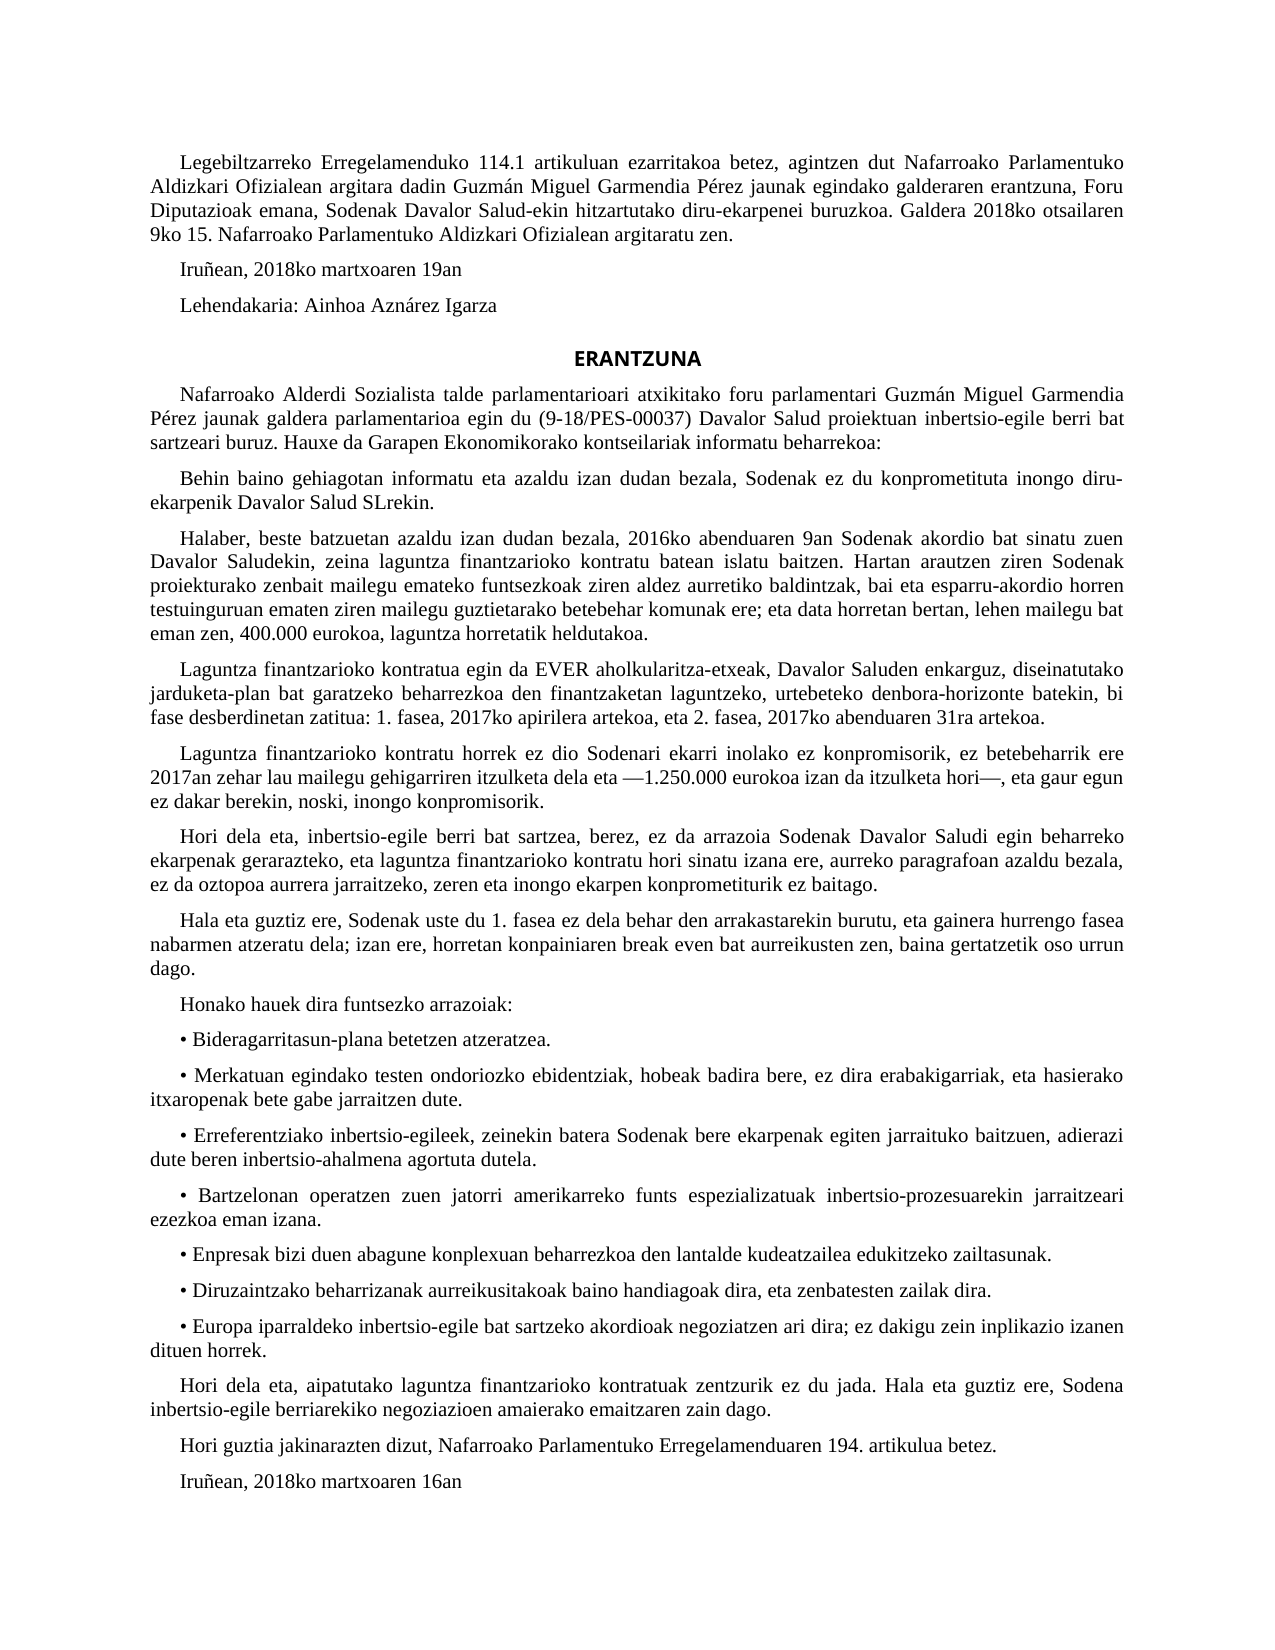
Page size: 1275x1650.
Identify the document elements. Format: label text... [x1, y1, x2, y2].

text Iruñean, 2018ko martxoaren 19an [150, 258, 1125, 282]
text Halaber, beste batzuetan azaldu izan dudan bezala, 2016ko abenduaren 9an Sodenak akordio bat sinatu zuen Davalor Saludekin, zeina laguntza finantzarioko kontratu batean islatu baitzen. Hartan arautzen ziren Sodenak proiekturako zenbait mailegu emateko funtsezkoak ziren aldez aurretiko baldintzak, bai eta esparru-akordio horren testuinguruan ematen ziren mailegu guztietarako betebehar komunak ere; eta data horretan bertan, lehen mailegu bat eman zen, 400.000 eurokoa, laguntza horretatik heldutakoa. [150, 526, 1125, 646]
text • Bartzelonan operatzen zuen jatorri amerikarreko funts espezializatuak inbertsio-prozesuarekin jarraitzeari ezezkoa eman izana. [150, 1183, 1125, 1231]
text Hori dela eta, inbertsio-egile berri bat sartzea, berez, ez da arrazoia Sodenak Davalor Saludi egin beharreko ekarpenak gerarazteko, eta laguntza finantzarioko kontratu hori sinatu izana ere, aurreko paragrafoan azaldu bezala, ez da oztopoa aurrera jarraitzeko, zeren eta inongo ekarpen konprometiturik ez baitago. [150, 825, 1125, 897]
text • Europa iparraldeko inbertsio-egile bat sartzeko akordioak negoziatzen ari dira; ez dakigu zein inplikazio izanen dituen horrek. [150, 1314, 1125, 1362]
text Hori guztia jakinarazten dizut, Nafarroako Parlamentuko Erregelamenduaren 194. artikulua betez. [150, 1433, 1125, 1457]
text • Bideragarritasun-plana betetzen atzeratzea. [150, 1028, 1125, 1052]
text Laguntza finantzarioko kontratu horrek ez dio Sodenari ekarri inolako ez konpromisorik, ez betebeharrik ere 2017an zehar lau mailegu gehigarriren itzulketa dela eta —1.250.000 eurokoa izan da itzulketa hori—, eta gaur egun ez dakar berekin, noski, inongo konpromisorik. [150, 741, 1125, 813]
text • Enpresak bizi duen abagune konplexuan beharrezkoa den lantalde kudeatzailea edukitzeko zailtasunak. [150, 1242, 1125, 1266]
text Legebiltzarreko Erregelamenduko 114.1 artikuluan ezarritakoa betez, agintzen dut Nafarroako Parlamentuko Aldizkari Ofizialean argitara dadin Guzmán Miguel Garmendia Pérez jaunak egindako galderaren erantzuna, Foru Diputazioak emana, Sodenak Davalor Salud-ekin hitzartutako diru-ekarpenei buruzkoa. Galdera 2018ko otsailaren 9ko 15. Nafarroako Parlamentuko Aldizkari Ofizialean argitaratu zen. [150, 150, 1125, 246]
text Hori dela eta, aipatutako laguntza finantzarioko kontratuak zentzurik ez du jada. Hala eta guztiz ere, Sodena inbertsio-egile berriarekiko negoziazioen amaierako emaitzaren zain dago. [150, 1374, 1125, 1422]
text Laguntza finantzarioko kontratua egin da EVER aholkularitza-etxeak, Davalor Saluden enkarguz, diseinatutako jarduketa-plan bat garatzeko beharrezkoa den finantzaketan laguntzeko, urtebeteko denbora-horizonte batekin, bi fase desberdinetan zatitua: 1. fasea, 2017ko apirilera artekoa, eta 2. fasea, 2017ko abenduaren 31ra artekoa. [150, 657, 1125, 729]
text Iruñean, 2018ko martxoaren 16an [150, 1469, 1125, 1493]
text • Merkatuan egindako testen ondoriozko ebidentziak, hobeak badira bere, ez dira erabakigarriak, eta hasierako itxaropenak bete gabe jarraitzen dute. [150, 1063, 1125, 1111]
text ERANTZUNA [150, 347, 1125, 371]
text Nafarroako Alderdi Sozialista talde parlamentarioari atxikitako foru parlamentari Guzmán Miguel Garmendia Pérez jaunak galdera parlamentarioa egin du (9-18/PES-00037) Davalor Salud proiektuan inbertsio-egile berri bat sartzeari buruz. Hauxe da Garapen Ekonomikorako kontseilariak informatu beharrekoa: [150, 382, 1125, 454]
text • Erreferentziako inbertsio-egileek, zeinekin batera Sodenak bere ekarpenak egiten jarraituko baitzuen, adierazi dute beren inbertsio-ahalmena agortuta dutela. [150, 1123, 1125, 1171]
text Hala eta guztiz ere, Sodenak uste du 1. fasea ez dela behar den arrakastarekin burutu, eta gainera hurrengo fasea nabarmen atzeratu dela; izan ere, horretan konpainiaren break even bat aurreikusten zen, baina gertatzetik oso urrun dago. [150, 908, 1125, 980]
text Behin baino gehiagotan informatu eta azaldu izan dudan bezala, Sodenak ez du konprometituta inongo diru-ekarpenik Davalor Salud SLrekin. [150, 466, 1125, 514]
text Honako hauek dira funtsezko arrazoiak: [150, 992, 1125, 1016]
text • Diruzaintzako beharrizanak aurreikusitakoak baino handiagoak dira, eta zenbatesten zailak dira. [150, 1278, 1125, 1302]
text Lehendakaria: Ainhoa Aznárez Igarza [150, 293, 1125, 317]
